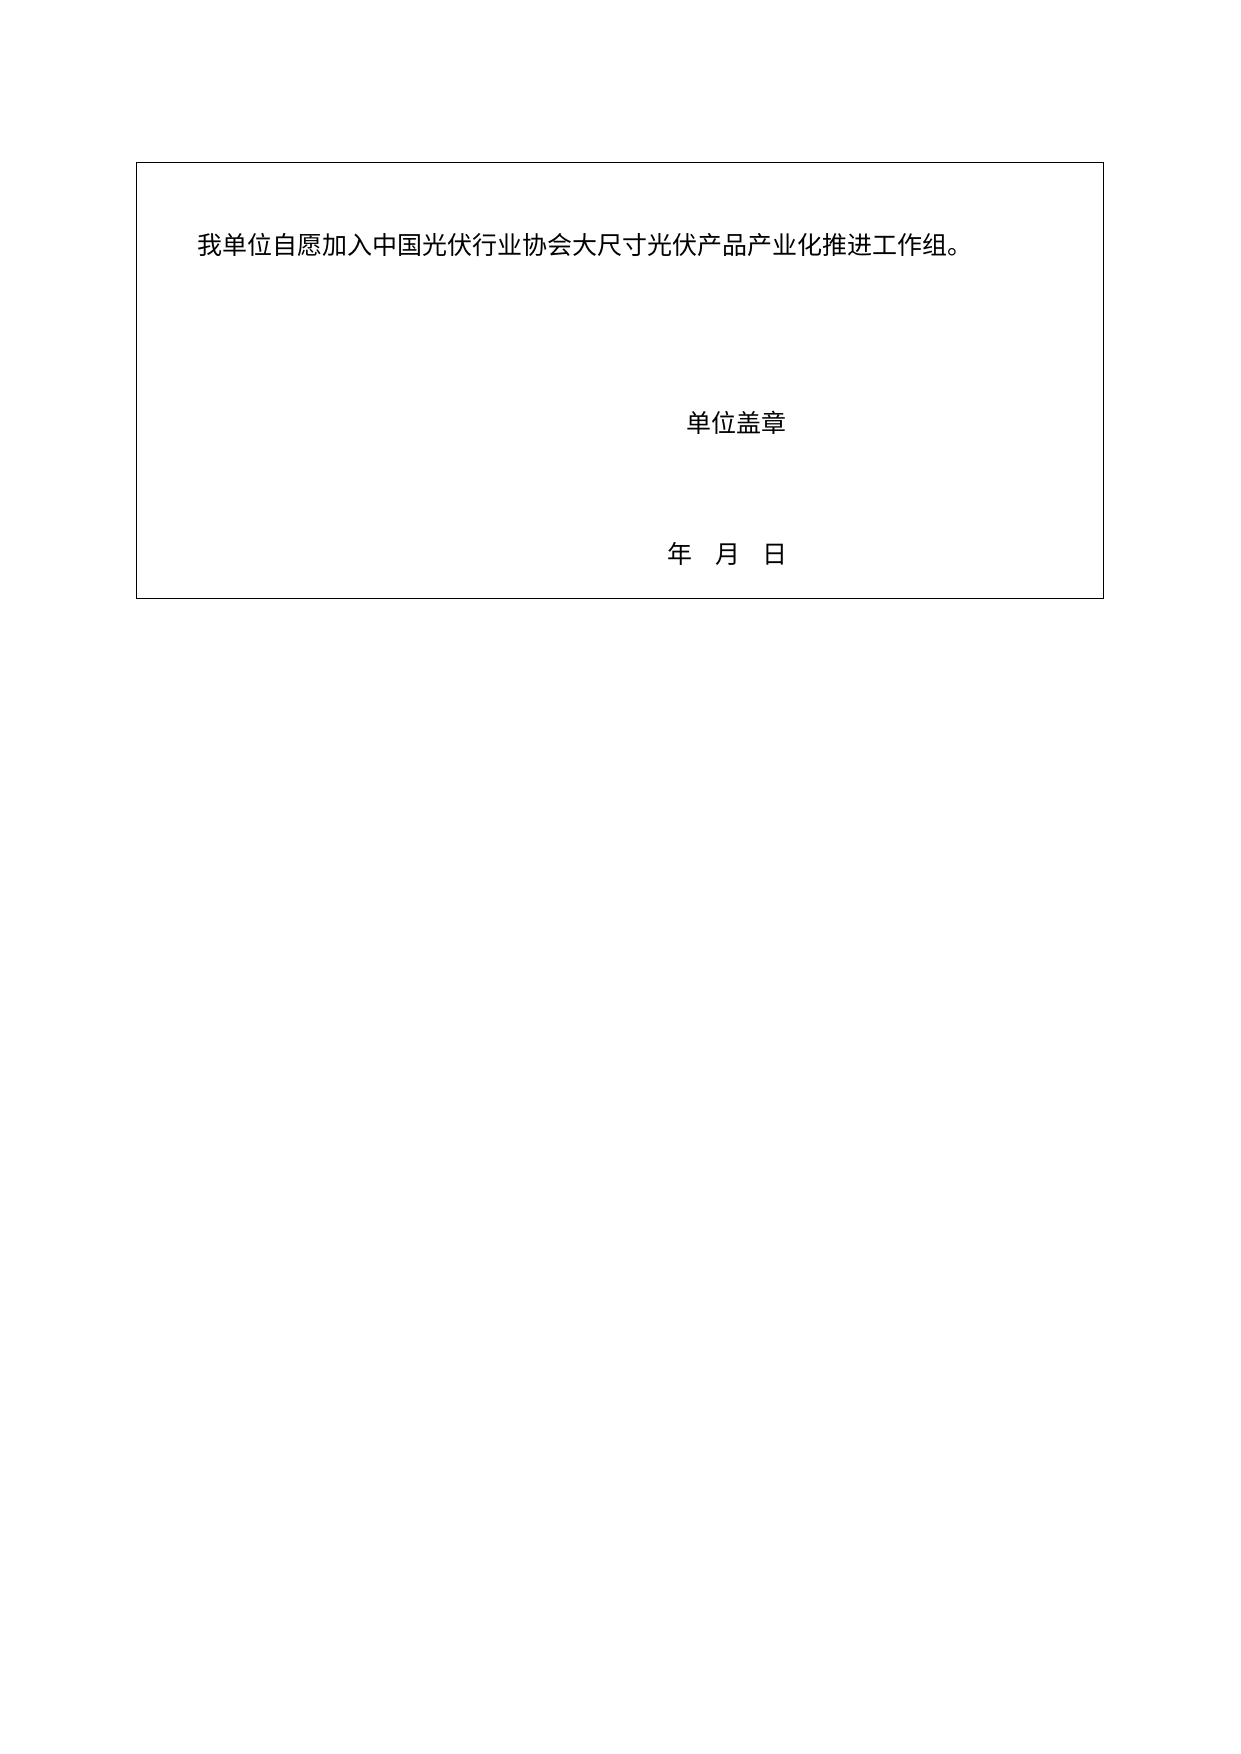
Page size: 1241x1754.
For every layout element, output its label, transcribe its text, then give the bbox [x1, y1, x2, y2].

table_cell 我单位自愿加入中国光伏行业协会大尺寸光伏产品产业化推进工作组。 单位盖章 年 月 日 [137, 163, 1103, 598]
